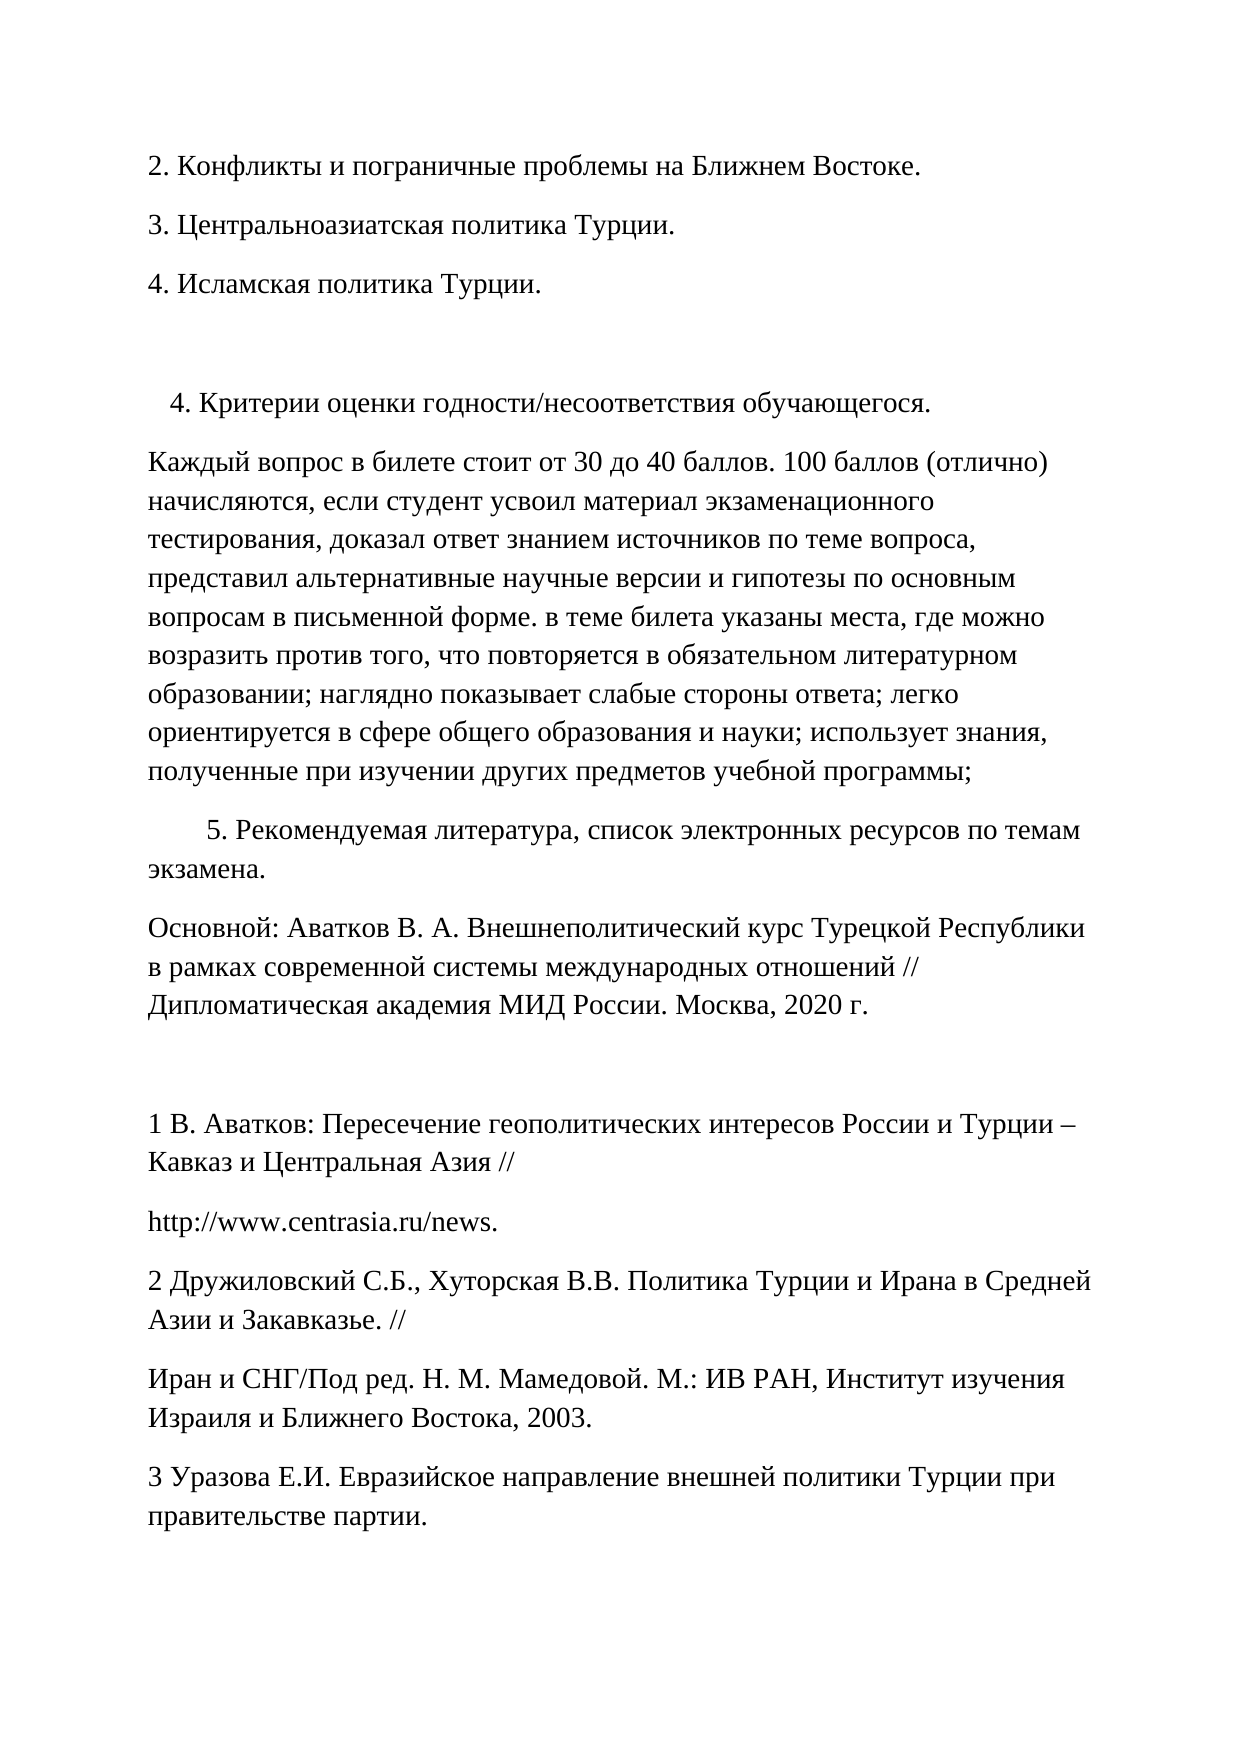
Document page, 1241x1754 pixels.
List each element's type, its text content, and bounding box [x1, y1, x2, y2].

text 5. Рекомендуемая литература, список электронных ресурсов по темам экзамена. [148, 812, 1093, 884]
text 1 В. Аватков: Пересечение геополитических интересов России и Турции – Кавказ и Центральная Азия // [148, 1106, 1093, 1178]
text 2. Конфликты и пограничные проблемы на Ближнем Востоке. [148, 148, 1093, 181]
text 4. Исламская политика Турции. [148, 266, 1093, 300]
text 4. Критерии оценки годности/несоответствия обучающегося. [148, 385, 1093, 419]
text Иран и СНГ/Под ред. Н. М. Мамедовой. М.: ИВ РАН, Институт изучения Израиля и Ближнего Востока, 2003. [148, 1361, 1093, 1433]
text Каждый вопрос в билете стоит от 30 до 40 баллов. 100 баллов (отлично) начисляются, если студент усвоил материал экзаменационного тестирования, доказал ответ знанием источников по теме вопроса, представил альтернативные научные версии и гипотезы по основным вопросам в письменной форме. в теме билета указаны места, где можно возразить против того, что повторяется в обязательном литературном образовании; наглядно показывает слабые стороны ответа; легко ориентируется в сфере общего образования и науки; использует знания, полученные при изучении других предметов учебной программы; [148, 444, 1093, 786]
text 3. Центральноазиатская политика Турции. [148, 207, 1093, 241]
text http://www.centrasia.ru/news. [148, 1204, 1093, 1237]
text 2 Дружиловский С.Б., Хуторская В.В. Политика Турции и Ирана в Средней Азии и Закавказье. // [148, 1263, 1093, 1335]
text Основной: Аватков В. А. Внешнеполитический курс Турецкой Республики в рамках современной системы международных отношений // Дипломатическая академия МИД России. Москва, 2020 г. [148, 910, 1093, 1021]
text 3 Уразова Е.И. Евразийское направление внешней политики Турции при правительстве партии. [148, 1459, 1093, 1531]
